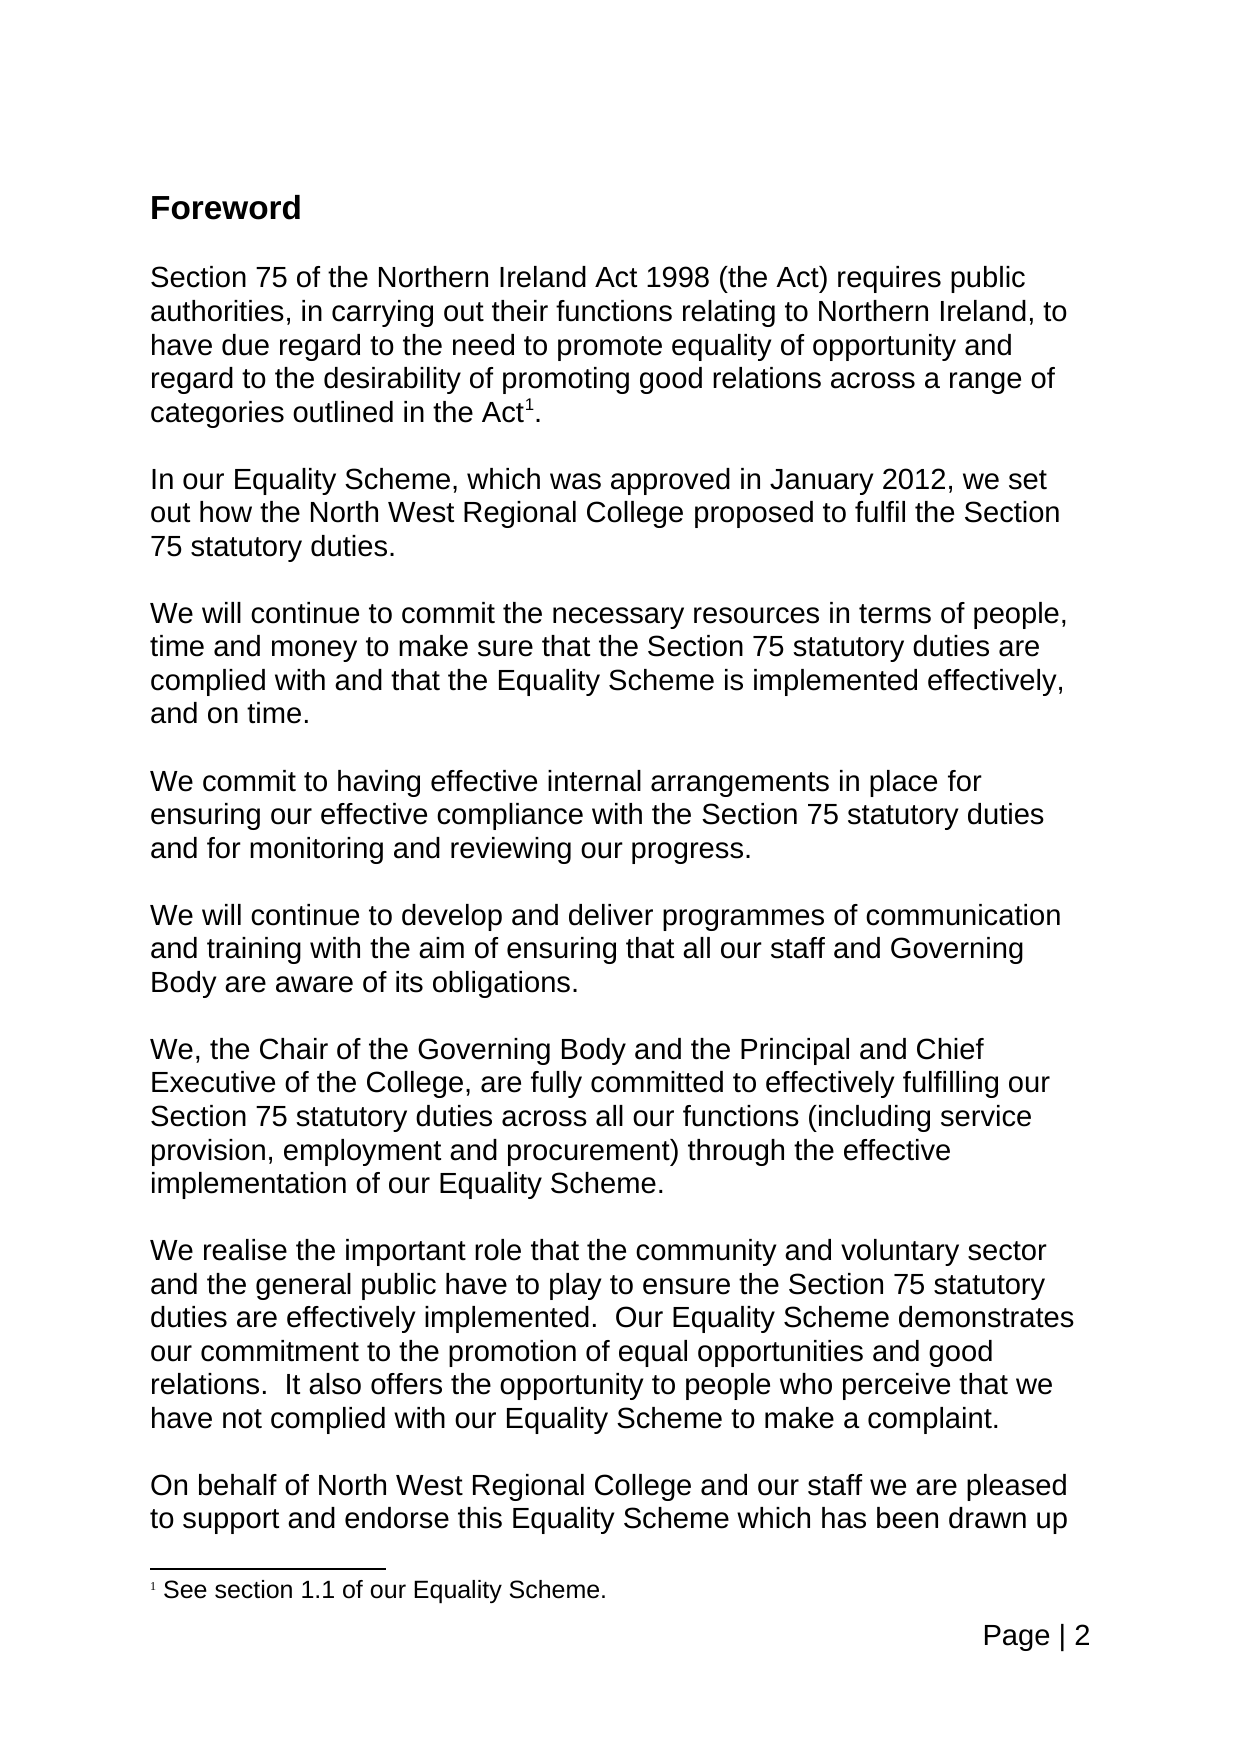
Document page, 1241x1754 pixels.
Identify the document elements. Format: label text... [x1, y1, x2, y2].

text We commit to having effective internal arrangements in place for ensuring our effective compliance with the statutory duties and for monitoring and reviewing our progress. [150, 763, 1087, 864]
text We will continue to commit the necessary resources in terms of people, time and money to make sure that the Section 75 statutory duties are complied with and that the Equality Scheme is implemented effectively, and on time. [150, 596, 1087, 730]
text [150, 1468, 1087, 1535]
text We will continue to develop and deliver programmes of communication and training with the aim of ensuring that all our staff and Governing Body are aware of its obligations. [150, 898, 1087, 998]
text Foreword [150, 188, 1087, 227]
text Section 75 of the Northern Ireland Act 1998 (the Act) requires public authorities, in carrying out their functions relating to Northern Ireland, to have due regard to the need to promote equality of opportunity and regard to the desirability of promoting good relations across a range of categories outlined in the Act. [150, 260, 1087, 428]
text In our Equality Scheme, which was approved in January 2012, we set out how the North West Regional College proposed to fulfil the statutory duties. [150, 462, 1087, 562]
text We realise the important role that the community and voluntary sector and the general public have to play to ensure the statutory duties are effectively implemented. Our Equality Scheme demonstrates our commitment to the promotion of equal opportunities and good relations. It also offers the opportunity to people who perceive that we have not complied with our Equality Scheme to make a complaint. [150, 1233, 1087, 1434]
text We, the Chair of the Governing Body and the Principal and Chief Executive of the College, are fully committed to effectively fulfilling our statutory duties across all our functions (including service provision, employment and procurement) through the effective implementation of our Equality Scheme. [150, 1032, 1087, 1199]
